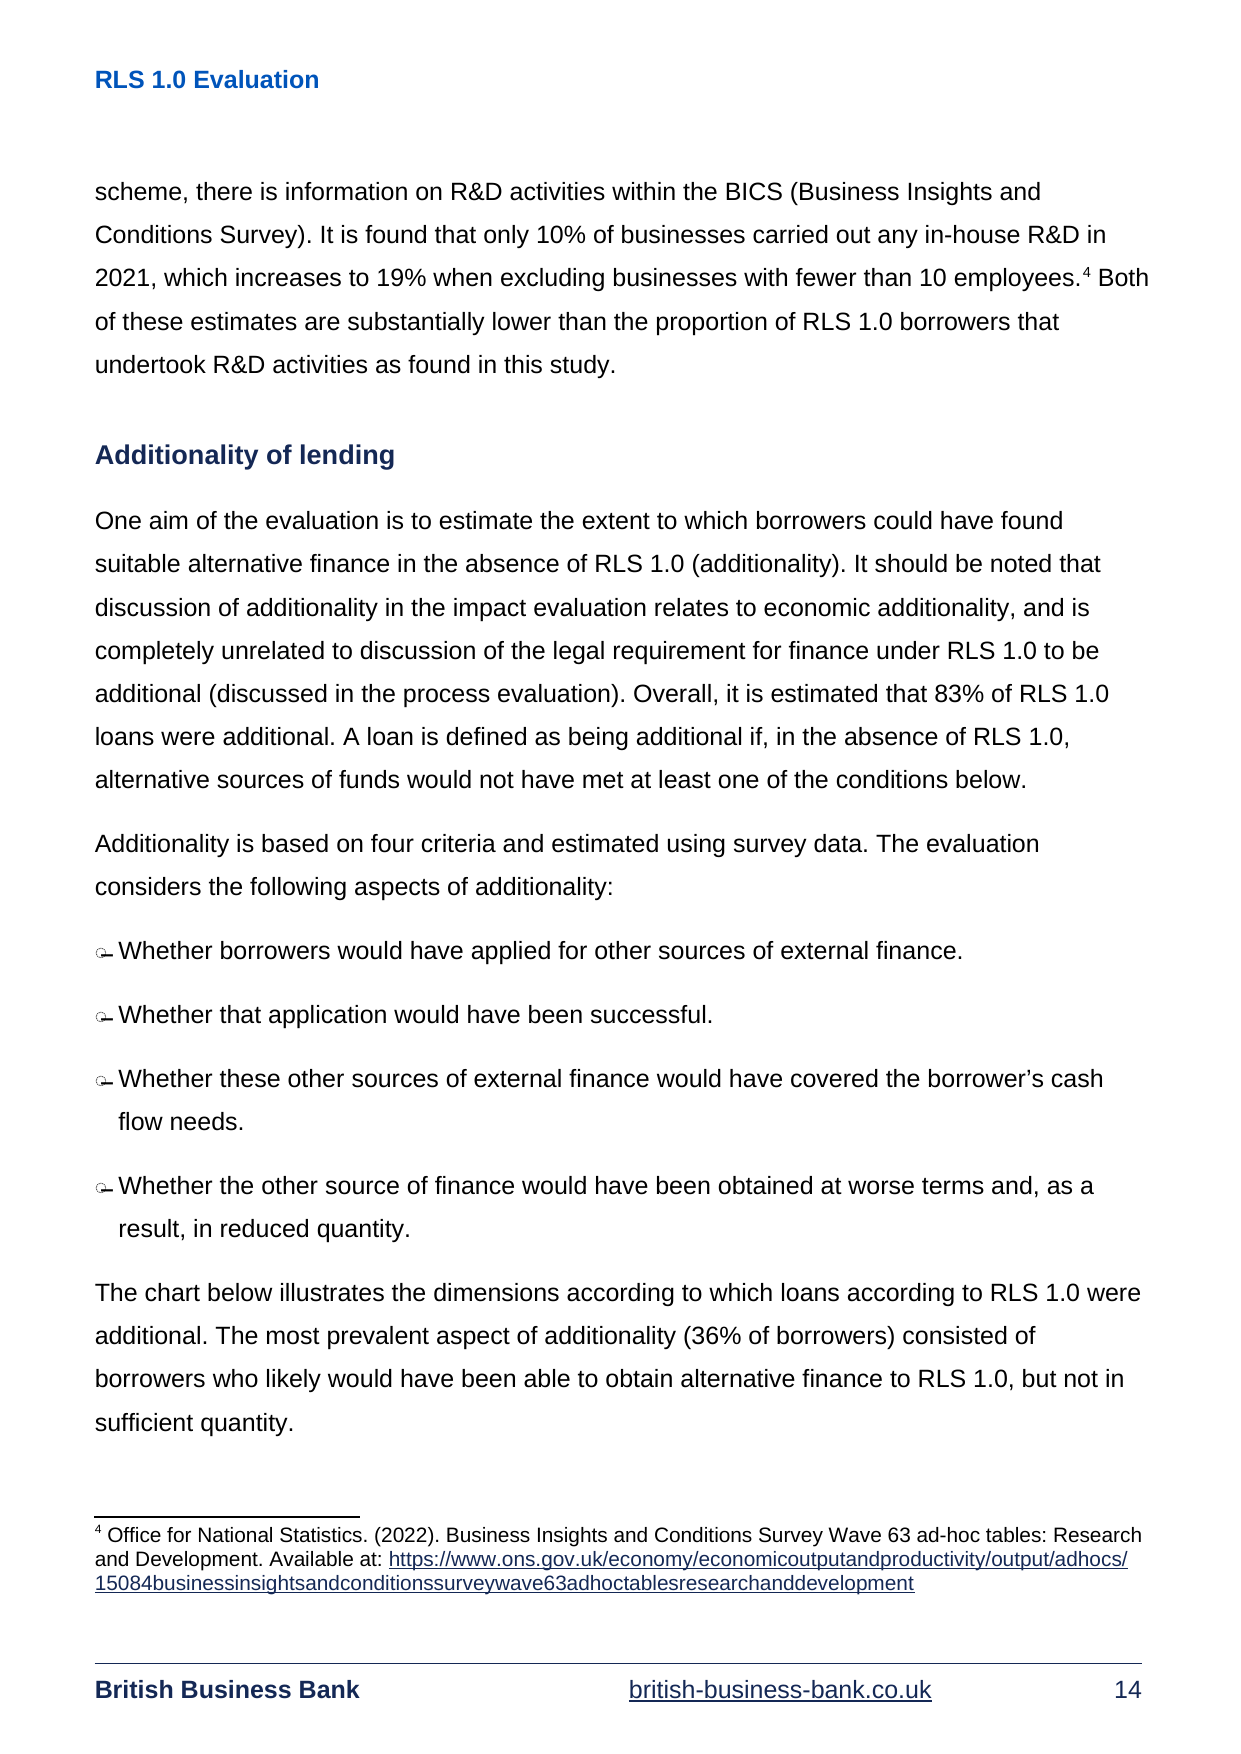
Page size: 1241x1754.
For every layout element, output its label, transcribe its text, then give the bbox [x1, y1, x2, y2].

text Additionality is based on four criteria and estimated using survey data. The evaluation considers the following aspects of additionality: [94, 829, 1152, 901]
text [94, 177, 1152, 378]
list Whether these other sources of external finance would have covered the borrower’s cash flow needs. [94, 1064, 1152, 1136]
text One aim of the evaluation is to estimate the extent to which borrowers could have found suitable alternative finance in the absence of RLS 1.0 (additionality). It should be noted that discussion of additionality in the impact evaluation relates to economic additionality, and is completely unrelated to discussion of the legal requirement for finance under RLS 1.0 to be additional (discussed in the process evaluation). Overall, it is estimated that 83% of RLS 1.0 loans were additional. A loan is defined as being additional if, in the absence of RLS 1.0, alternative sources of funds would not have met at least one of the conditions below. [94, 506, 1152, 794]
list Whether borrowers would have applied for other sources of external finance. [94, 936, 1152, 965]
subtitle Additionality of lending [94, 439, 1152, 470]
list Whether that application would have been successful. [94, 1000, 1152, 1029]
list Whether the other source of finance would have been obtained at worse terms and, as a result, in reduced quantity. [94, 1171, 1152, 1243]
text The chart below illustrates the dimensions according to which loans according to RLS 1.0 were additional. The most prevalent aspect of additionality (36% of borrowers) consisted of borrowers who likely would have been able to obtain alternative finance to RLS 1.0, but not in sufficient quantity. [94, 1278, 1152, 1436]
